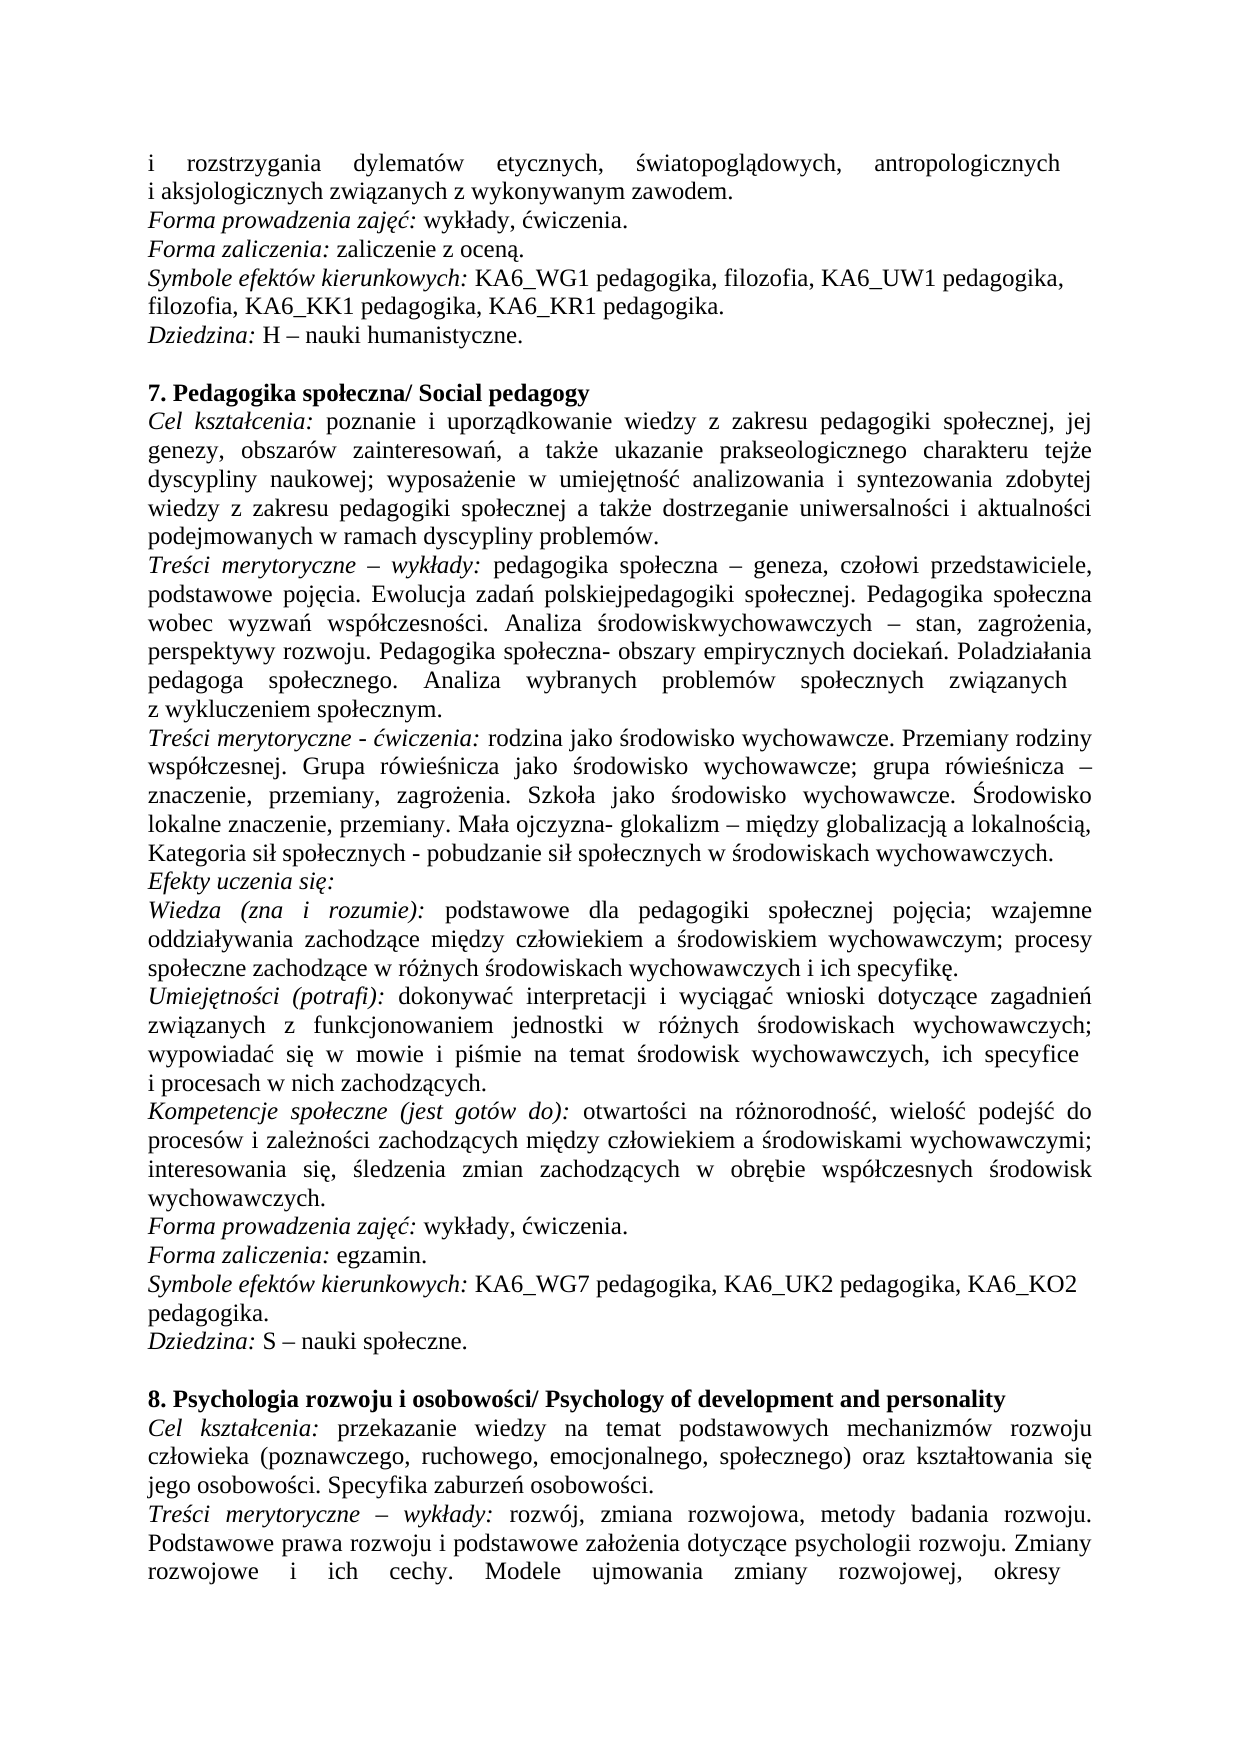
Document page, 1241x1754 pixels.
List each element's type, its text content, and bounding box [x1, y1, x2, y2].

text Wiedza (zna i rozumie): podstawowe dla pedagogiki społecznej pojęcia; wzajemne oddziaływania zachodzące między człowiekiem a środowiskiem wychowawczym; procesy społeczne zachodzące w różnych środowiskach wychowawczych i ich specyfikę. [148, 895, 1093, 981]
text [148, 148, 1093, 205]
text Symbole efektów kierunkowych: KA6_WG1 pedagogika, filozofia, KA6_UW1 pedagogika, filozofia, KA6_KK1 pedagogika, KA6_KR1 pedagogika. [148, 263, 1093, 320]
text Dziedzina: S – nauki społeczne. [148, 1326, 1093, 1355]
text Kompetencje społeczne (jest gotów do): otwartości na różnorodność, wielość podejść do procesów i zależności zachodzących między człowiekiem a środowiskami wychowawczymi; interesowania się, śledzenia zmian zachodzących w obrębie współczesnych środowisk wychowawczych. [148, 1096, 1093, 1211]
text Cel kształcenia: poznanie i uporządkowanie wiedzy z zakresu pedagogiki społecznej, jej genezy, obszarów zainteresowań, a także ukazanie prakseologicznego charakteru tejże dyscypliny naukowej; wyposażenie w umiejętność analizowania i syntezowania zdobytej wiedzy z zakresu pedagogiki społecznej a także dostrzeganie uniwersalności i aktualności podejmowanych w ramach dyscypliny problemów. [148, 406, 1093, 550]
text 8. Psychologia rozwoju i osobowości/ Psychology of development and personality [148, 1384, 1093, 1413]
text Forma zaliczenia: egzamin. [148, 1240, 1093, 1269]
text Forma prowadzenia zajęć: wykłady, ćwiczenia. [148, 205, 1093, 234]
text Symbole efektów kierunkowych: KA6_WG7 pedagogika, KA6_UK2 pedagogika, KA6_KO2 pedagogika. [148, 1269, 1093, 1326]
text Cel kształcenia: przekazanie wiedzy na temat podstawowych mechanizmów rozwoju człowieka (poznawczego, ruchowego, emocjonalnego, społecznego) oraz kształtowania się jego osobowości. Specyfika zaburzeń osobowości. [148, 1413, 1093, 1499]
text Efekty uczenia się: [148, 866, 1093, 895]
text Treści merytoryczne - ćwiczenia: rodzina jako środowisko wychowawcze. Przemiany rodziny współczesnej. Grupa rówieśnicza jako środowisko wychowawcze; grupa rówieśnicza – znaczenie, przemiany, zagrożenia. Szkoła jako środowisko wychowawcze. Środowisko lokalne znaczenie, przemiany. Mała ojczyzna- glokalizm – między globalizacją a lokalnością, Kategoria sił społecznych - pobudzanie sił społecznych w środowiskach wychowawczych. [148, 723, 1093, 866]
text 7. Pedagogika społeczna/ Social pedagogy [148, 378, 1093, 406]
text Dziedzina: H – nauki humanistyczne. [148, 320, 1093, 349]
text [148, 1499, 1093, 1585]
text Forma zaliczenia: zaliczenie z oceną. [148, 234, 1093, 263]
text Forma prowadzenia zajęć: wykłady, ćwiczenia. [148, 1211, 1093, 1240]
text Umiejętności (potrafi): dokonywać interpretacji i wyciągać wnioski dotyczące zagadnień związanych z funkcjonowaniem jednostki w różnych środowiskach wychowawczych; wypowiadać się w mowie i piśmie na temat środowisk wychowawczych, ich specyfice i procesach w nich zachodzących. [148, 981, 1093, 1096]
text Treści merytoryczne – wykłady: pedagogika społeczna – geneza, czołowi przedstawiciele, podstawowe pojęcia. Ewolucja zadań polskiejpedagogiki społecznej. Pedagogika społeczna wobec wyzwań współczesności. Analiza środowiskwychowawczych – stan, zagrożenia, perspektywy rozwoju. Pedagogika społeczna- obszary empirycznych dociekań. Poladziałania pedagoga społecznego. Analiza wybranych problemów społecznych związanych z wykluczeniem społecznym. [148, 550, 1093, 723]
